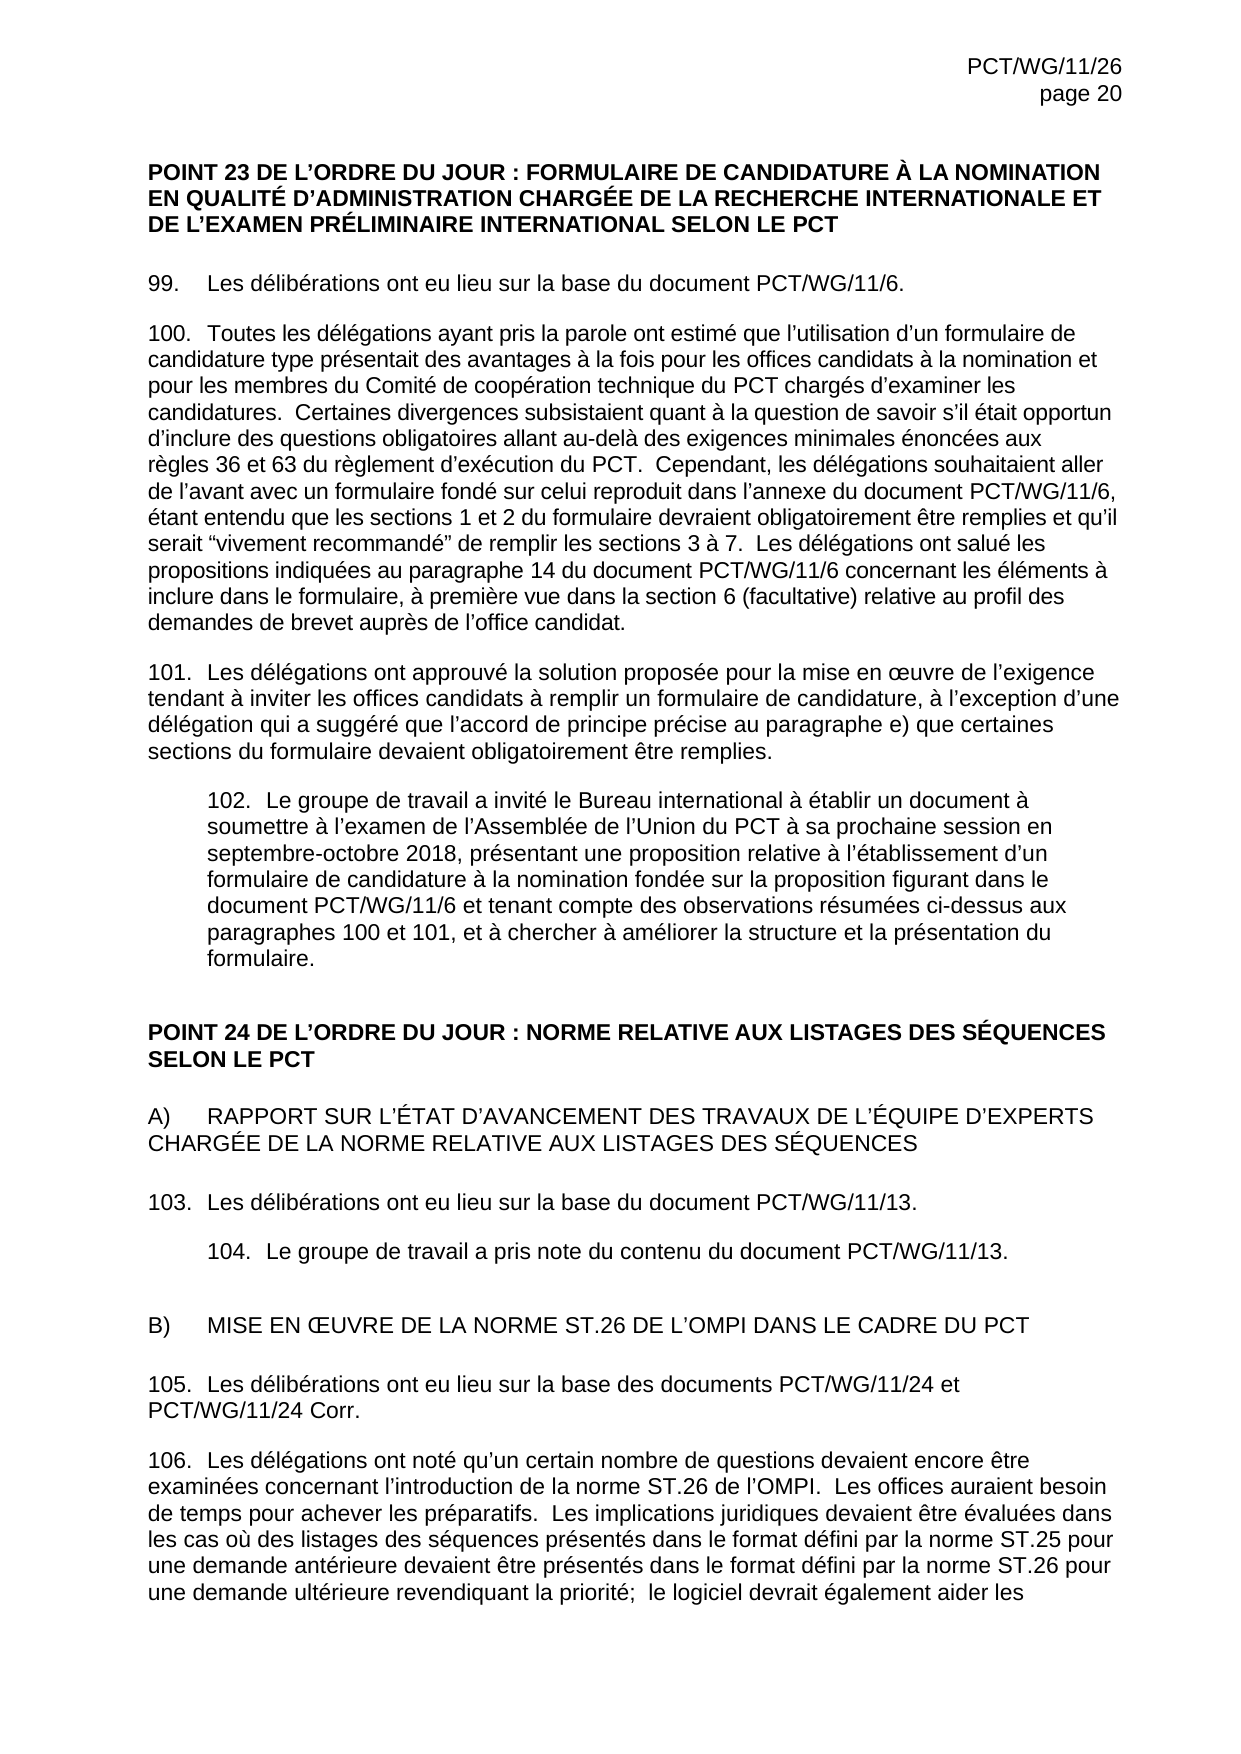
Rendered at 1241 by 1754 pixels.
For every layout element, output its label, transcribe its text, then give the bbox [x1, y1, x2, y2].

text Le groupe de travail a pris note du contenu du document PCT/WG/11/13. [207, 1238, 1122, 1264]
subtitle Point 24 de l’ordre du jour : norme relative aux listages des séquences selon le PCT [148, 1019, 1122, 1072]
text Les délégations ont approuvé la solution proposée pour la mise en œuvre de l’exigence tendant à inviter les offices candidats à remplir un formulaire de candidature, à l’exception d’une délégation qui a suggéré que l’accord de principe précise au paragraphe e) que certaines sections du formulaire devaient obligatoirement être remplies. [148, 659, 1122, 764]
text Les délibérations ont eu lieu sur la base du document PCT/WG/11/6. [148, 270, 1122, 297]
subtitle B) Mise en œuvre de la norme ST.26 de l’OMPI dans le cadre du PCT [148, 1312, 1122, 1338]
text Toutes les délégations ayant pris la parole ont estimé que l’utilisation d’un formulaire de candidature type présentait des avantages à la fois pour les offices candidats à la nomination et pour les membres du Comité de coopération technique du PCT chargés d’examiner les candidatures. Certaines divergences subsistaient quant à la question de savoir s’il était opportun d’inclure des questions obligatoires allant au-delà des exigences minimales énoncées aux règles 36 et 63 du règlement d’exécution du PCT. Cependant, les délégations souhaitaient aller de l’avant avec un formulaire fondé sur celui reproduit dans l’annexe du document PCT/WG/11/6, étant entendu que les sections 1 et 2 du formulaire devraient obligatoirement être remplies et qu’il serait “vivement recommandé” de remplir les sections 3 à 7. Les délégations ont salué les propositions indiquées au paragraphe 14 du document PCT/WG/11/6 concernant les éléments à inclure dans le formulaire, à première vue dans la section 6 (facultative) relative au profil des demandes de brevet auprès de l’office candidat. [148, 319, 1122, 636]
text Les délibérations ont eu lieu sur la base du document PCT/WG/11/13. [148, 1189, 1122, 1215]
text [148, 1447, 1122, 1605]
subtitle A) Rapport sur l’état d’avancement des travaux de l’équipe d’experts chargée de la norme relative aux listages des séquences [148, 1103, 1122, 1156]
subtitle Point 23 de l’ordre du jour : formulaire de candidature à la nomination en qualité d’administration chargée de la recherche internationale et de l’examen préliminaire international selon le PCT [148, 158, 1122, 238]
text Le groupe de travail a invité le Bureau international à établir un document à soumettre à l’examen de l’Assemblée de l’Union du PCT à sa prochaine session en septembre-octobre 2018, présentant une proposition relative à l’établissement d’un formulaire de candidature à la nomination fondée sur la proposition figurant dans le document PCT/WG/11/6 et tenant compte des observations résumées ci-dessus aux paragraphes 100 et 101, et à chercher à améliorer la structure et la présentation du formulaire. [207, 787, 1122, 971]
text Les délibérations ont eu lieu sur la base des documents PCT/WG/11/24 et PCT/WG/11/24 Corr. [148, 1371, 1122, 1424]
